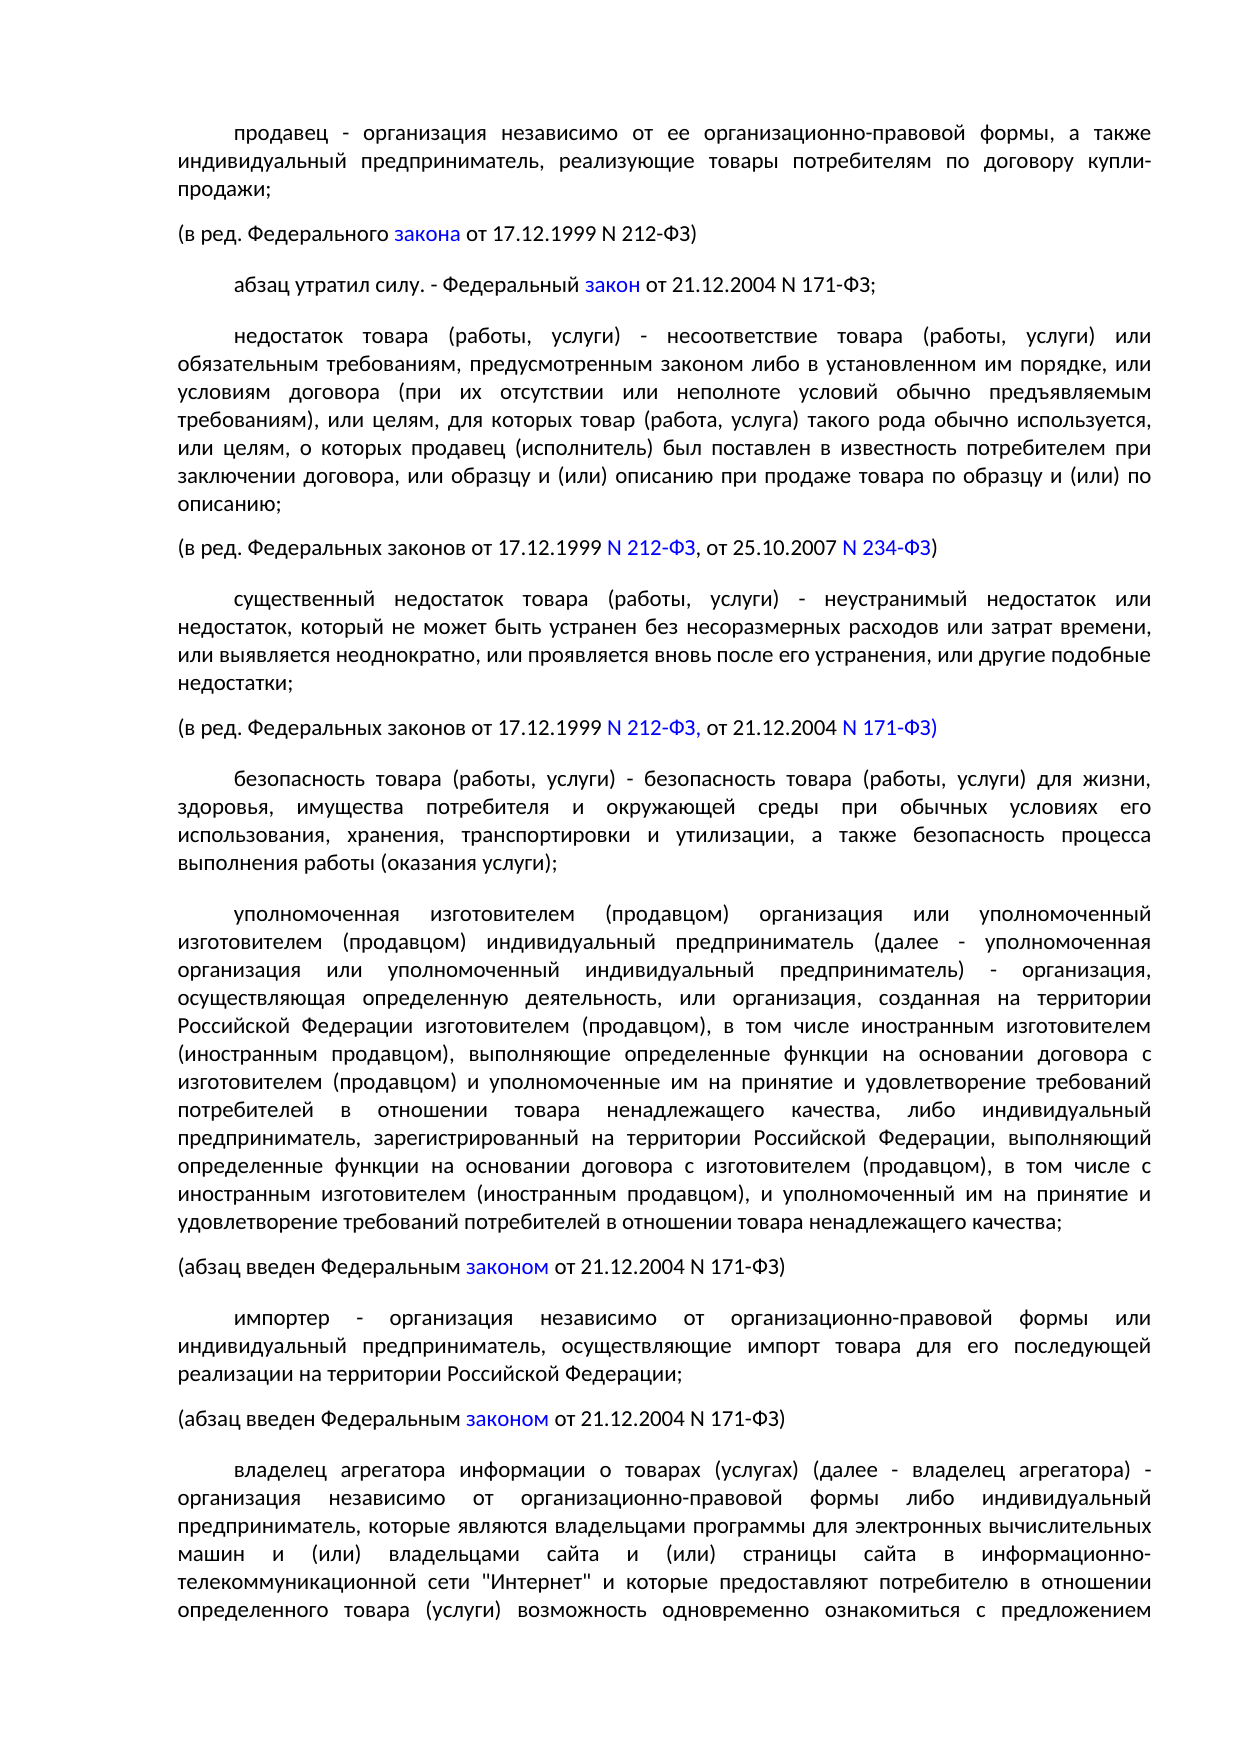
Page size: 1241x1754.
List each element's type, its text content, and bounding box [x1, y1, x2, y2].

text недостаток товара (работы, услуги) - несоответствие товара (работы, услуги) или обязательным требованиям, предусмотренным законом либо в установленном им порядке, или условиям договора (при их отсутствии или неполноте условий обычно предъявляемым требованиям), или целям, для которых товар (работа, услуга) такого рода обычно используется, или целям, о которых продавец (исполнитель) был поставлен в известность потребителем при заключении договора, или образцу и (или) описанию при продаже товара по образцу и (или) по описанию; [177, 321, 1152, 517]
text (в ред. Федеральных законов от 17.12.1999 N 212-ФЗ, от 21.12.2004 N 171-ФЗ) [177, 713, 1152, 741]
text безопасность товара (работы, услуги) - безопасность товара (работы, услуги) для жизни, здоровья, имущества потребителя и окружающей среды при обычных условиях его использования, хранения, транспортировки и утилизации, а также безопасность процесса выполнения работы (оказания услуги); [177, 764, 1152, 876]
text продавец - организация независимо от ее организационно-правовой формы, а также индивидуальный предприниматель, реализующие товары потребителям по договору купли-продажи; [177, 118, 1152, 202]
text (в ред. Федеральных законов от 17.12.1999 N 212-ФЗ, от 25.10.2007 N 234-ФЗ) [177, 533, 1152, 562]
text уполномоченная изготовителем (продавцом) организация или уполномоченный изготовителем (продавцом) индивидуальный предприниматель (далее - уполномоченная организация или уполномоченный индивидуальный предприниматель) - организация, осуществляющая определенную деятельность, или организация, созданная на территории Российской Федерации изготовителем (продавцом), в том числе иностранным изготовителем (иностранным продавцом), выполняющие определенные функции на основании договора с изготовителем (продавцом) и уполномоченные им на принятие и удовлетворение требований потребителей в отношении товара ненадлежащего качества, либо индивидуальный предприниматель, зарегистрированный на территории Российской Федерации, выполняющий определенные функции на основании договора с изготовителем (продавцом), в том числе с иностранным изготовителем (иностранным продавцом), и уполномоченный им на принятие и удовлетворение требований потребителей в отношении товара ненадлежащего качества; [177, 899, 1152, 1235]
text существенный недостаток товара (работы, услуги) - неустранимый недостаток или недостаток, который не может быть устранен без несоразмерных расходов или затрат времени, или выявляется неоднократно, или проявляется вновь после его устранения, или другие подобные недостатки; [177, 584, 1152, 697]
text (абзац введен Федеральным законом от 21.12.2004 N 171-ФЗ) [177, 1252, 1152, 1280]
text импортер - организация независимо от организационно-правовой формы или индивидуальный предприниматель, осуществляющие импорт товара для его последующей реализации на территории Российской Федерации; [177, 1303, 1152, 1387]
text (абзац введен Федеральным законом от 21.12.2004 N 171-ФЗ) [177, 1404, 1152, 1432]
text (в ред. Федерального закона от 17.12.1999 N 212-ФЗ) [177, 219, 1152, 247]
text абзац утратил силу. - Федеральный закон от 21.12.2004 N 171-ФЗ; [177, 270, 1152, 298]
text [177, 1455, 1152, 1623]
